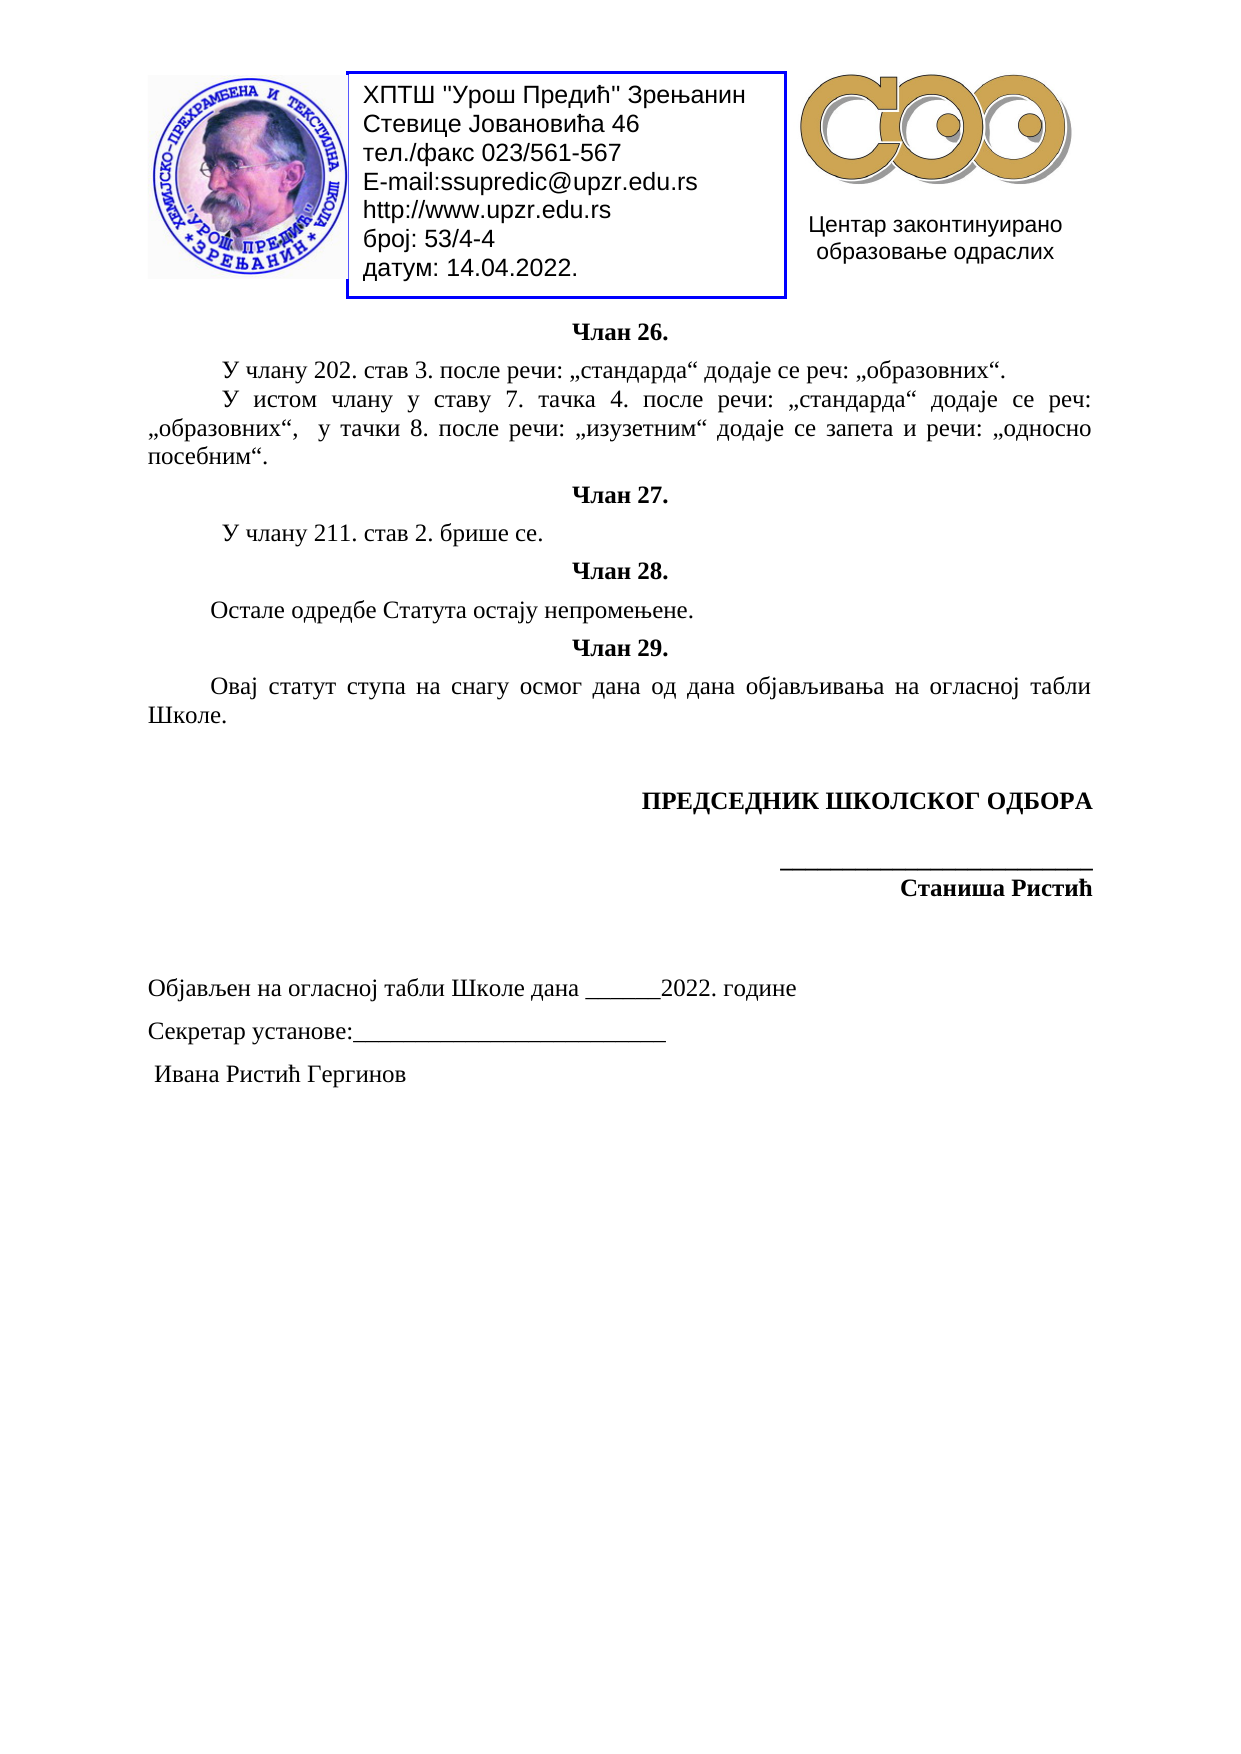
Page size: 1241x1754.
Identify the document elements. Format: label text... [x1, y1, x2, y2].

text У члану 211. став 2. брише се. [148, 518, 1093, 547]
picture [787, 72, 1082, 189]
text У истом члану у ставу 7. тачка 4. после речи: „стандарда“ додаје се реч: „образовних“, у тачки 8. после речи: „изузетним“ додаје се запета и речи: „односно посебним“. [148, 384, 1093, 470]
text Члан 28. [148, 556, 1093, 585]
text Овај статут ступа на снагу осмог дана од дана објављивања на огласној табли Школе. [148, 671, 1093, 729]
text Секретар установе:_________________________ [148, 1016, 1093, 1045]
text Објављен на огласној табли Школе дана ______2022. године [148, 973, 1093, 1002]
text Станиша Ристић [148, 873, 1093, 901]
text Ивана Ристић Гергинов [148, 1059, 1093, 1088]
picture [147, 75, 349, 279]
text Члан 26. [148, 317, 1093, 346]
text ПРЕДСЕДНИК ШКОЛСКОГ ОДБОРА [523, 786, 1093, 815]
text Члан 27. [148, 480, 1093, 508]
text Остале одредбе Статута остају непромењене. [148, 595, 1093, 623]
text _________________________ [523, 844, 1093, 873]
text У члану 202. став 3. после речи: „стандарда“ додаје се реч: „образовних“. [148, 355, 1093, 384]
text Члан 29. [148, 633, 1093, 662]
